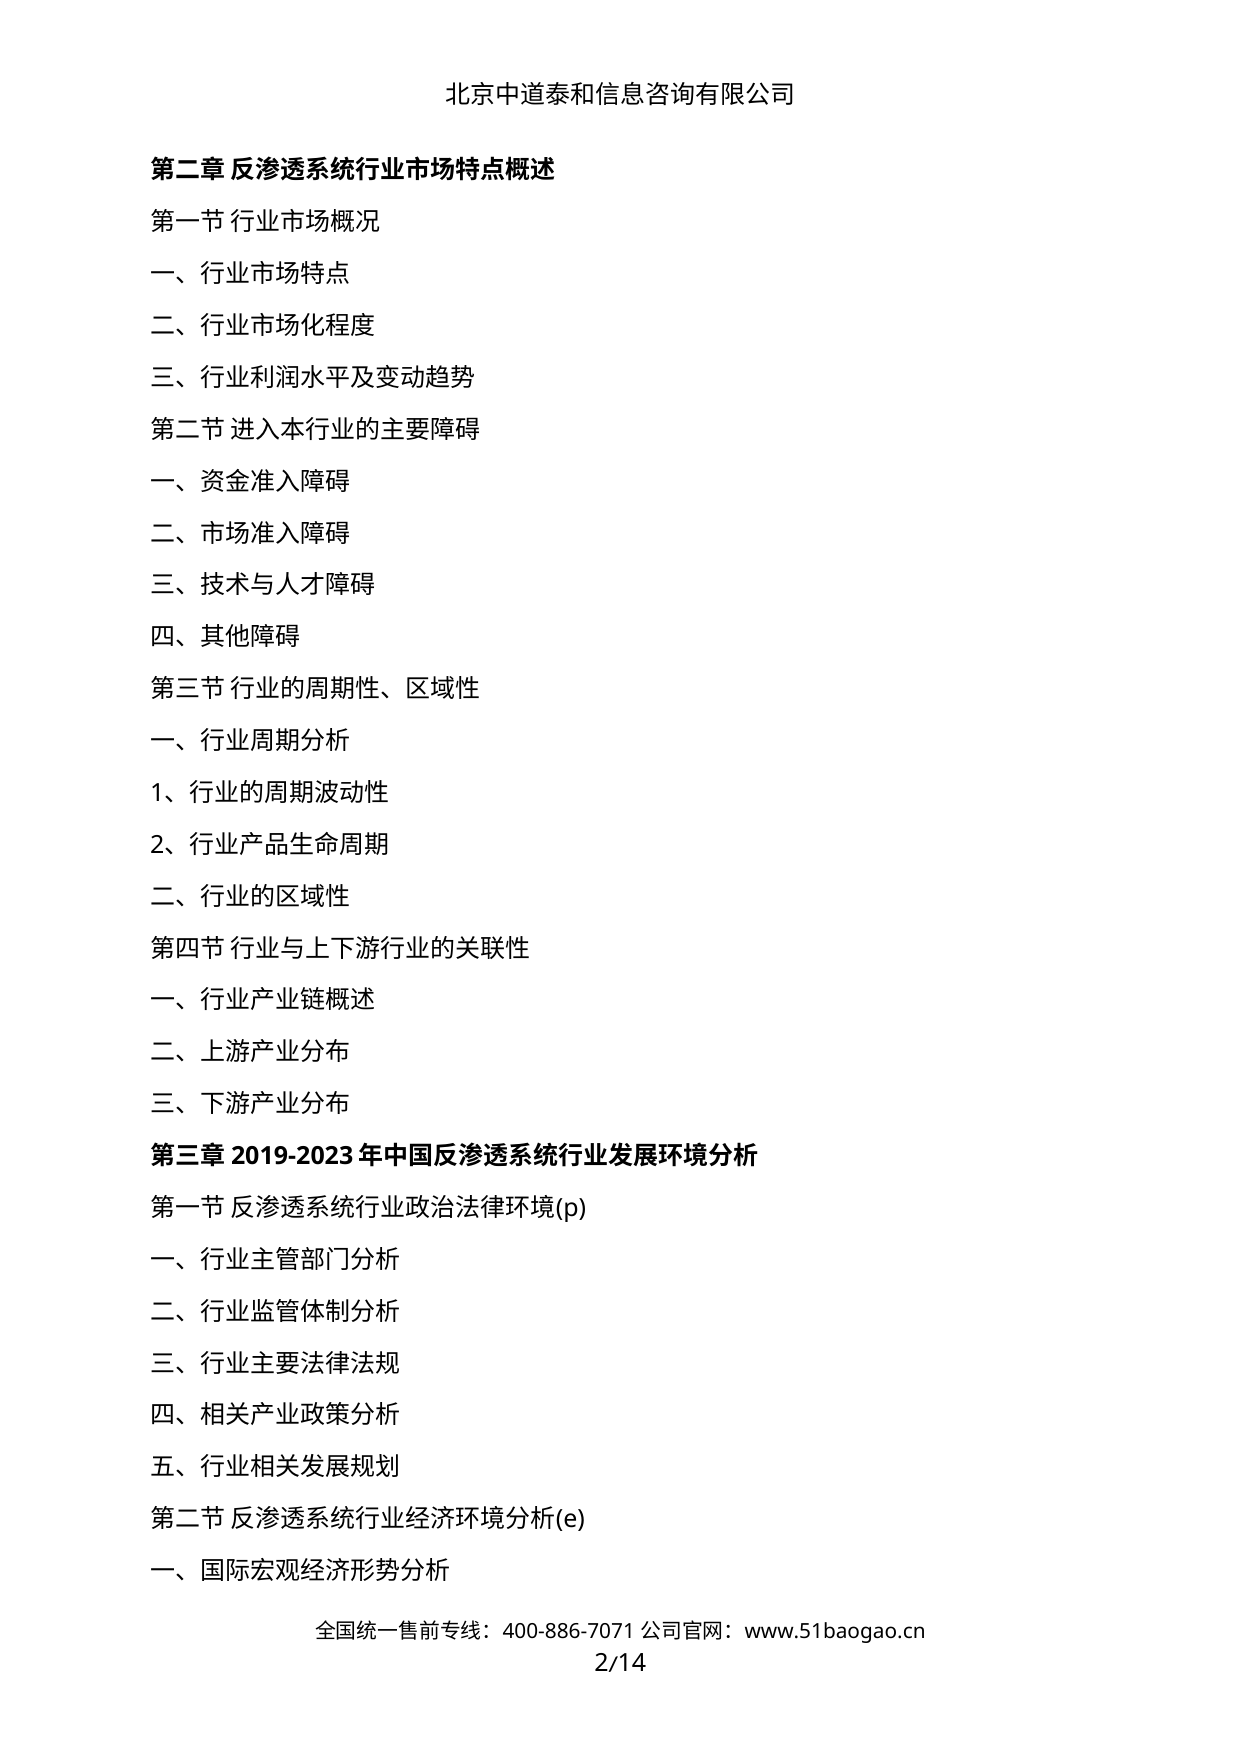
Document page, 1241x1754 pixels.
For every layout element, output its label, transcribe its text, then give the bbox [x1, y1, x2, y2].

text 第三节 行业的周期性、区域性 [150, 669, 1090, 705]
text 四、相关产业政策分析 [150, 1395, 1090, 1431]
text 一、国际宏观经济形势分析 [150, 1551, 1090, 1587]
text 五、行业相关发展规划 [150, 1447, 1090, 1483]
text 第二节 进入本行业的主要障碍 [150, 409, 1090, 446]
text 三、技术与人才障碍 [150, 565, 1090, 601]
text 第一节 反渗透系统行业政治法律环境(p) [150, 1187, 1090, 1224]
text 三、行业利润水平及变动趋势 [150, 357, 1090, 394]
text 一、行业产业链概述 [150, 980, 1090, 1016]
text 二、行业的区域性 [150, 876, 1090, 912]
text 一、行业周期分析 [150, 721, 1090, 757]
text 第三章 2019-2023年中国反渗透系统行业发展环境分析 [150, 1136, 1090, 1172]
text 第二章 反渗透系统行业市场特点概述 [150, 150, 1090, 186]
text 2、行业产品生命周期 [150, 824, 1090, 861]
text 一、行业市场特点 [150, 254, 1090, 290]
text 第二节 反渗透系统行业经济环境分析(e) [150, 1499, 1090, 1535]
text 第四节 行业与上下游行业的关联性 [150, 928, 1090, 964]
text 第一节 行业市场概况 [150, 202, 1090, 238]
text 1、行业的周期波动性 [150, 772, 1090, 809]
text 三、行业主要法律法规 [150, 1343, 1090, 1379]
text 三、下游产业分布 [150, 1084, 1090, 1120]
text 二、行业监管体制分析 [150, 1291, 1090, 1327]
text 一、行业主管部门分析 [150, 1239, 1090, 1276]
text 一、资金准入障碍 [150, 461, 1090, 497]
text 二、上游产业分布 [150, 1032, 1090, 1068]
text 二、行业市场化程度 [150, 306, 1090, 342]
text 四、其他障碍 [150, 617, 1090, 653]
text 二、市场准入障碍 [150, 513, 1090, 549]
